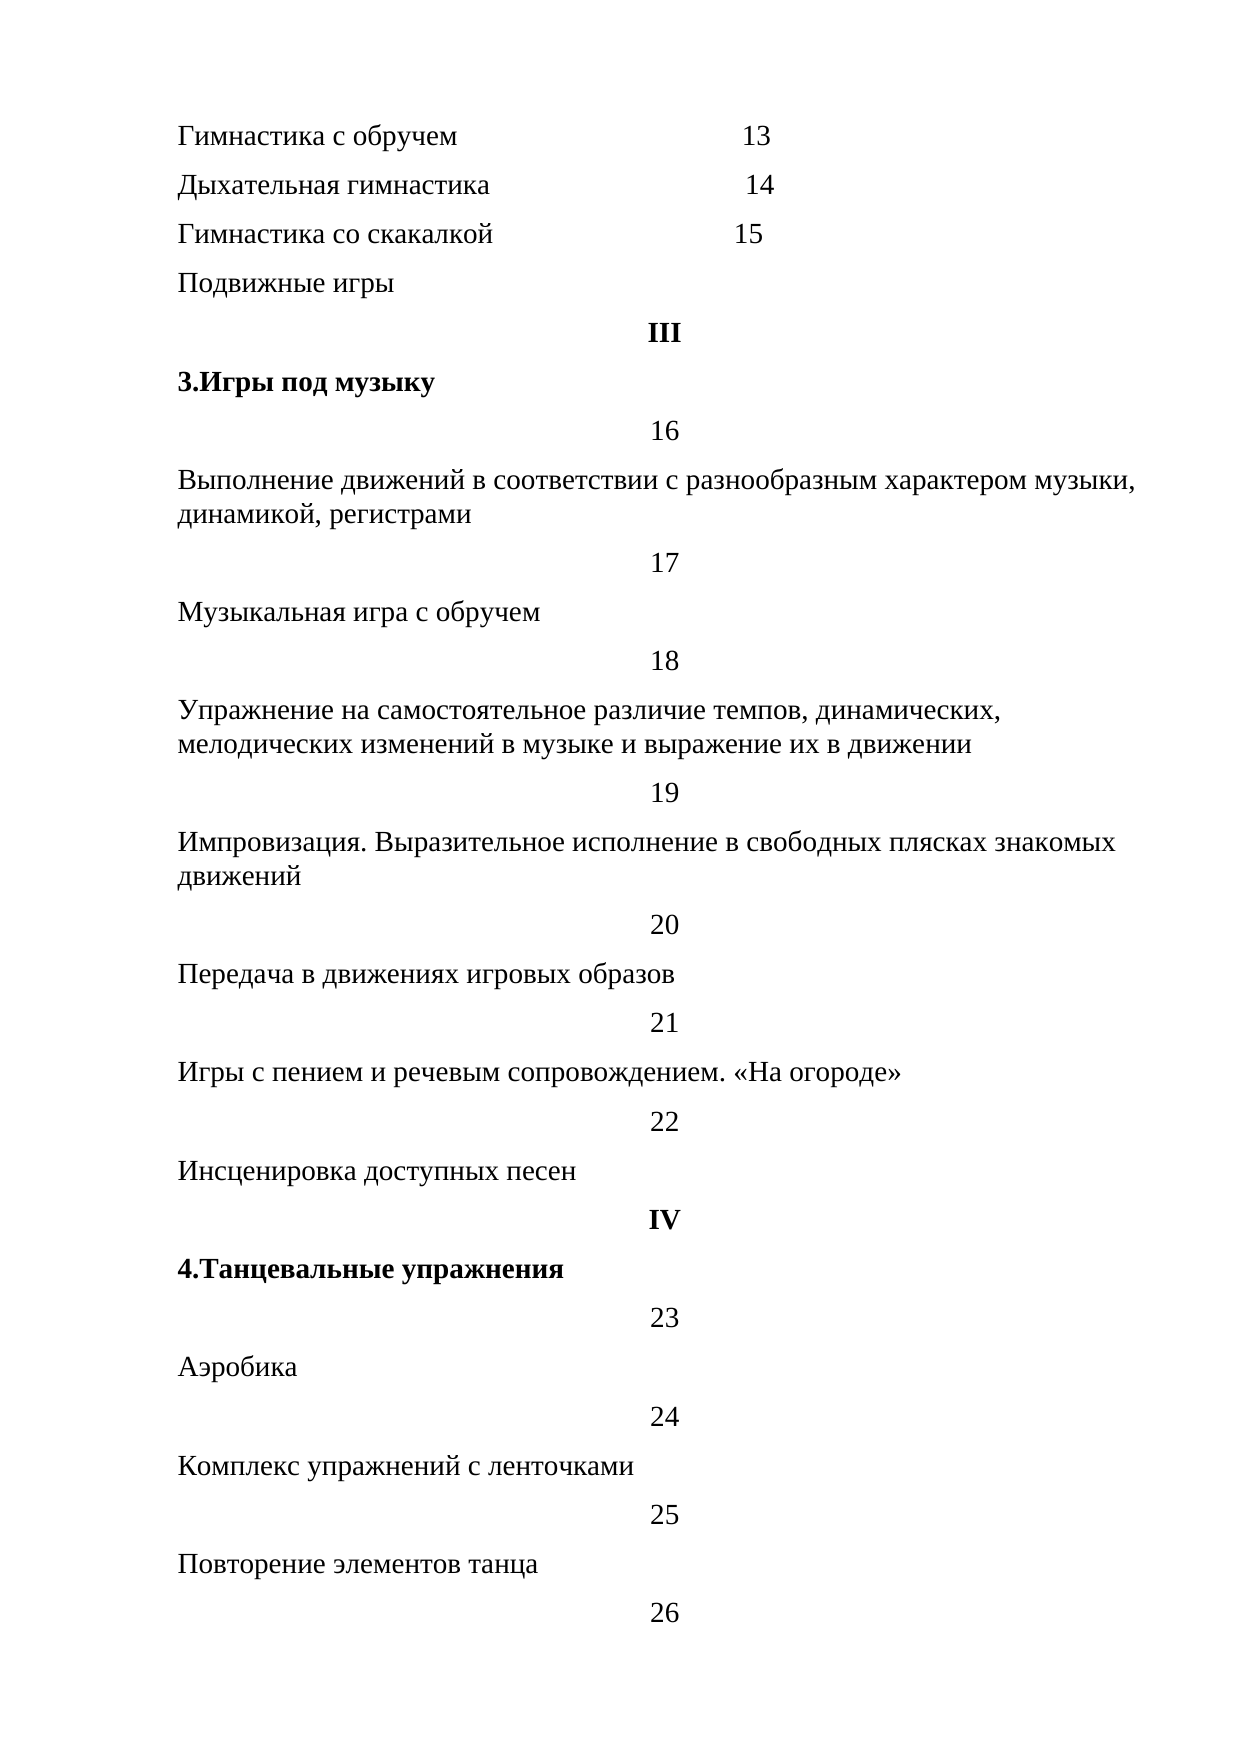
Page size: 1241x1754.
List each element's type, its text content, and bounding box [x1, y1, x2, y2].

text Музыкальная игра с обручем [177, 594, 1152, 628]
text Повторение элементов танца [177, 1546, 1152, 1580]
text 3.Игры под музыку [177, 364, 1152, 397]
text 4.Танцевальные упражнения [177, 1251, 1152, 1285]
text Комплекс упражнений с ленточками [177, 1448, 1152, 1481]
text Импровизация. Выразительное исполнение в свободных плясках знакомых движений [177, 824, 1152, 891]
text 21 [177, 1005, 1152, 1039]
text 22 [177, 1104, 1152, 1137]
text 16 [177, 413, 1152, 447]
text 17 [177, 545, 1152, 578]
text 20 [177, 907, 1152, 941]
text Аэробика [177, 1349, 1152, 1383]
text 24 [177, 1399, 1152, 1432]
text 26 [177, 1595, 1152, 1629]
text Инсценировка доступных песен [177, 1153, 1152, 1186]
text III [177, 315, 1152, 348]
text Гимнастика со скакалкой 15 [177, 216, 1152, 250]
text Упражнение на самостоятельное различие темпов, динамических, мелодических изменений в музыке и выражение их в движении [177, 692, 1152, 759]
text 19 [177, 775, 1152, 809]
text Дыхательная гимнастика 14 [177, 167, 1152, 201]
text 18 [177, 643, 1152, 677]
text 25 [177, 1497, 1152, 1531]
text 23 [177, 1300, 1152, 1334]
text Гимнастика с обручем 13 [177, 118, 1152, 152]
text Выполнение движений в соответствии с разнообразным характером музыки, динамикой, регистрами [177, 462, 1152, 529]
text IV [177, 1202, 1152, 1236]
text Игры с пением и речевым сопровождением. «На огороде» [177, 1054, 1152, 1088]
text Передача в движениях игровых образов [177, 956, 1152, 990]
text Подвижные игры [177, 266, 1152, 299]
